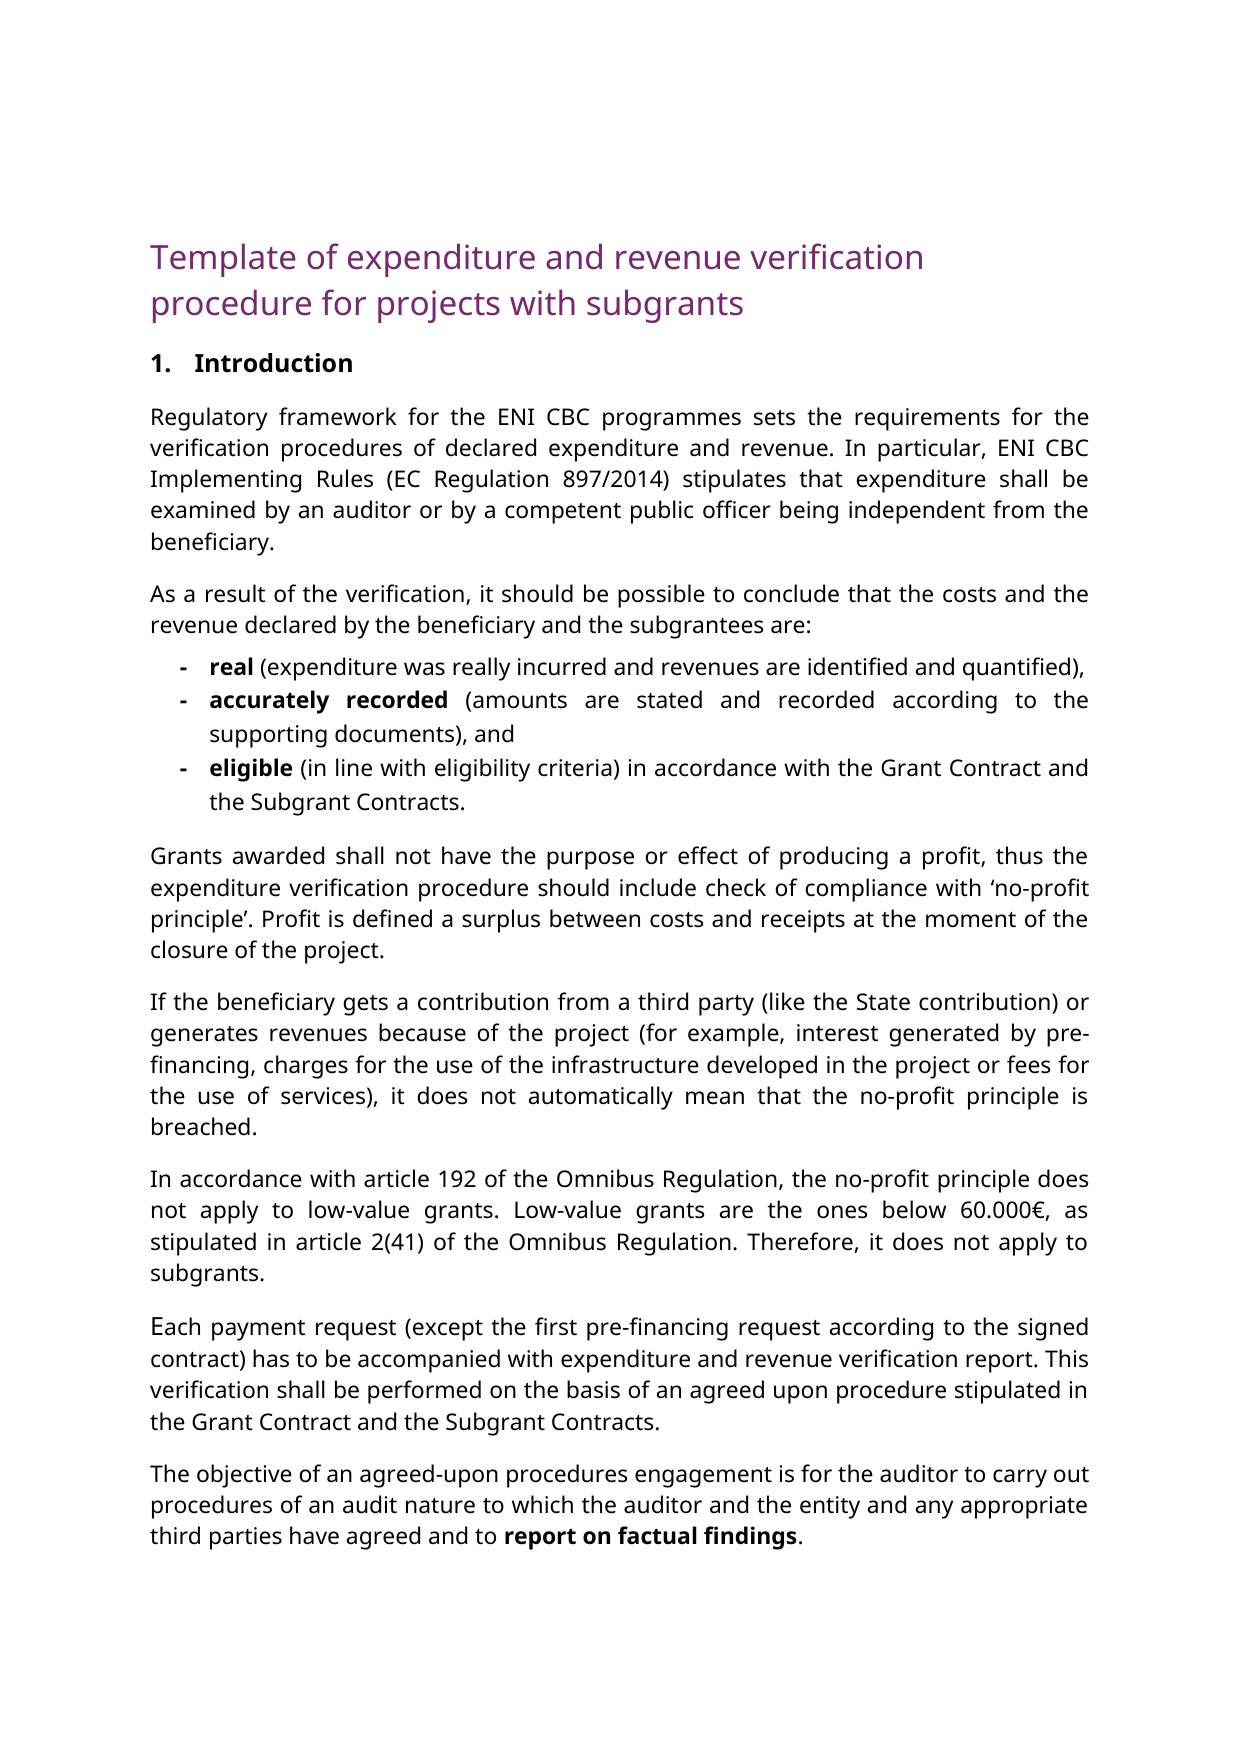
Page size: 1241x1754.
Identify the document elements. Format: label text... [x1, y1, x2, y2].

subtitle eligible (in line with eligibility criteria) in accordance with the Grant Contract and the Subgrant Contracts. [179, 752, 1090, 817]
subtitle Template of expenditure and revenue verification procedure for projects with subgrants [150, 234, 1090, 325]
subtitle If the beneficiary gets a contribution from a third party (like the State contribution) or generates revenues because of the project (for example, interest generated by pre-financing, charges for the use of the infrastructure developed in the project or fees for the use of services), it does not automatically mean that the no-profit principle is breached. [150, 986, 1090, 1142]
text The objective of an agreed-upon procedures engagement is for the auditor to carry out procedures of an audit nature to which the auditor and the entity and any appropriate third parties have agreed and to report on factual findings. [150, 1458, 1090, 1551]
subtitle accurately recorded (amounts are stated and recorded according to the supporting documents), and [179, 684, 1090, 749]
subtitle As a result of the verification, it should be possible to conclude that the costs and the revenue declared by the beneficiary and the subgrantees are: [150, 578, 1090, 640]
text Each payment request (except the first pre-financing request according to the signed contract) has to be accompanied with expenditure and revenue verification report. This verification shall be performed on the basis of an agreed upon procedure stipulated in the Grant Contract and the Subgrant Contracts. [150, 1309, 1090, 1437]
text In accordance with article 192 of the Omnibus Regulation, the no-profit principle does not apply to low-value grants. Low-value grants are the ones below 60.000€, as stipulated in article 2(41) of the Omnibus Regulation. Therefore, it does not apply to subgrants. [150, 1163, 1090, 1288]
subtitle Regulatory framework for the ENI CBC programmes sets the requirements for the verification procedures of declared expenditure and revenue. In particular, ENI CBC Implementing Rules (EC Regulation 897/2014) stipulates that expenditure shall be examined by an auditor or by a competent public officer being independent from the beneficiary. [150, 401, 1090, 557]
subtitle Grants awarded shall not have the purpose or effect of producing a profit, thus the expenditure verification procedure should include check of compliance with ‘no-profit principle’. Profit is defined a surplus between costs and receipts at the moment of the closure of the project. [150, 840, 1090, 965]
subtitle Introduction [150, 346, 1090, 380]
subtitle real (expenditure was really incurred and revenues are identified and quantified), [179, 651, 1090, 682]
